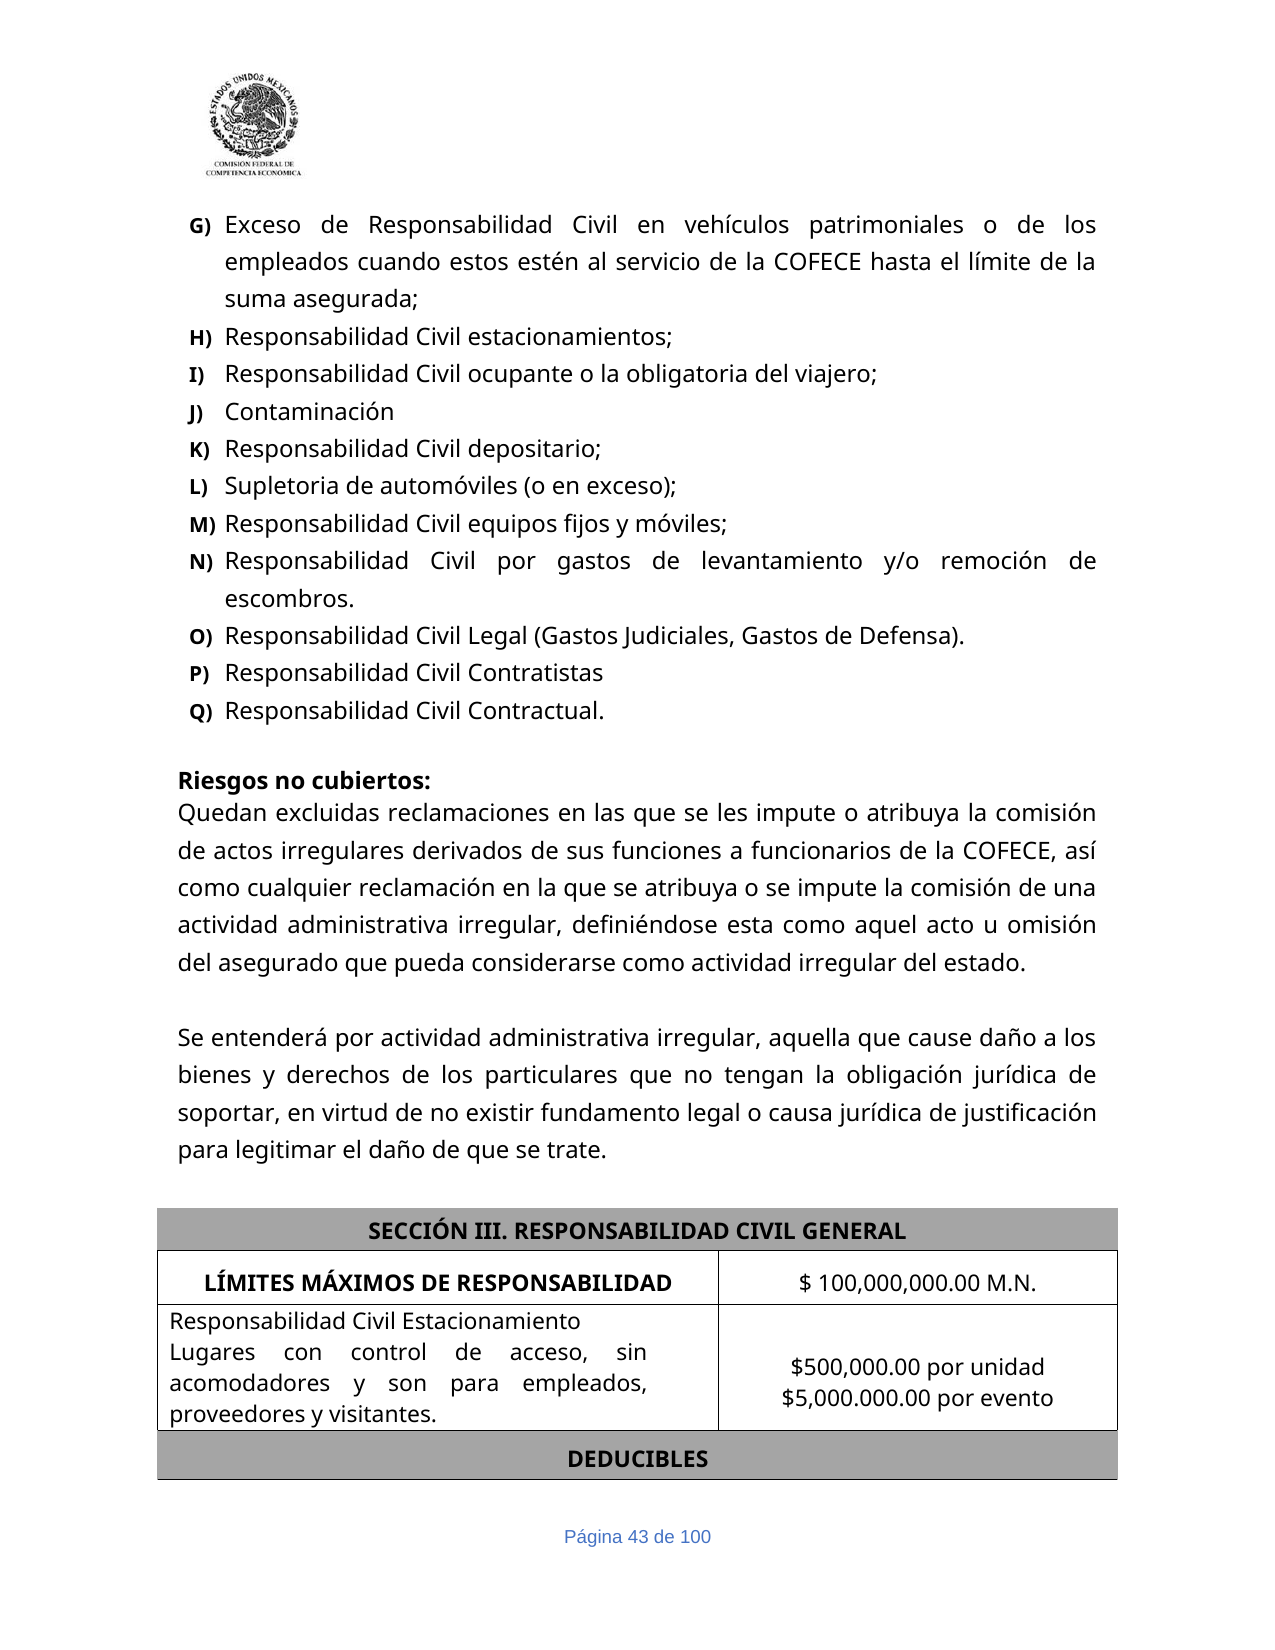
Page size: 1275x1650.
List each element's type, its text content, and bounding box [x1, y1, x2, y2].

table_cell Responsabilidad Civil Estacionamiento Lugares con control de acceso, sin acomodadores y son para empleados, proveedores y visitantes. [158, 1305, 718, 1430]
table_header SECCIÓN III. RESPONSABILIDAD CIVIL GENERAL [158, 1209, 1117, 1250]
text Riesgos no cubiertos: [118, 763, 1181, 796]
picture [188, 73, 322, 179]
list Responsabilidad Civil Contractual. [189, 693, 1098, 726]
list Supletoria de automóviles (o en exceso); [189, 469, 1098, 502]
list Responsabilidad Civil ocupante o la obligatoria del viajero; [189, 357, 1098, 389]
list Responsabilidad Civil por gastos de levantamiento y/o remoción de escombros. [189, 544, 1098, 614]
text Se entenderá por actividad administrativa irregular, aquella que cause daño a los bienes y derechos de los particulares que no tengan la obligación jurídica de soportar, en virtud de no existir fundamento legal o causa jurídica de justificación para legitimar el daño de que se trate. [177, 1021, 1098, 1165]
text Quedan excluidas reclamaciones en las que se les impute o atribuya la comisión de actos irregulares derivados de sus funciones a funcionarios de la COFECE, así como cualquier reclamación en la que se atribuya o se impute la comisión de una actividad administrativa irregular, definiéndose esta como aquel acto u omisión del asegurado que pueda considerarse como actividad irregular del estado. [177, 796, 1098, 978]
list Responsabilidad Civil estacionamientos; [189, 319, 1098, 352]
table_cell DEDUCIBLES [158, 1431, 1117, 1479]
table_cell $ 100,000,000.00 M.N. [719, 1251, 1117, 1304]
list Responsabilidad Civil depositario; [189, 432, 1098, 464]
list Responsabilidad Civil Contratistas [189, 656, 1098, 689]
list Contaminación [189, 394, 1098, 427]
list Exceso de Responsabilidad Civil en vehículos patrimoniales o de los empleados cuando estos estén al servicio de la COFECE hasta el límite de la suma asegurada; [189, 207, 1098, 315]
list Responsabilidad Civil equipos fijos y móviles; [189, 507, 1098, 539]
list Responsabilidad Civil Legal (Gastos Judiciales, Gastos de Defensa). [189, 619, 1098, 651]
table_cell LÍMITES MÁXIMOS DE RESPONSABILIDAD [158, 1251, 718, 1304]
table_cell $500,000.00 por unidad $5,000.000.00 por evento [719, 1305, 1117, 1430]
